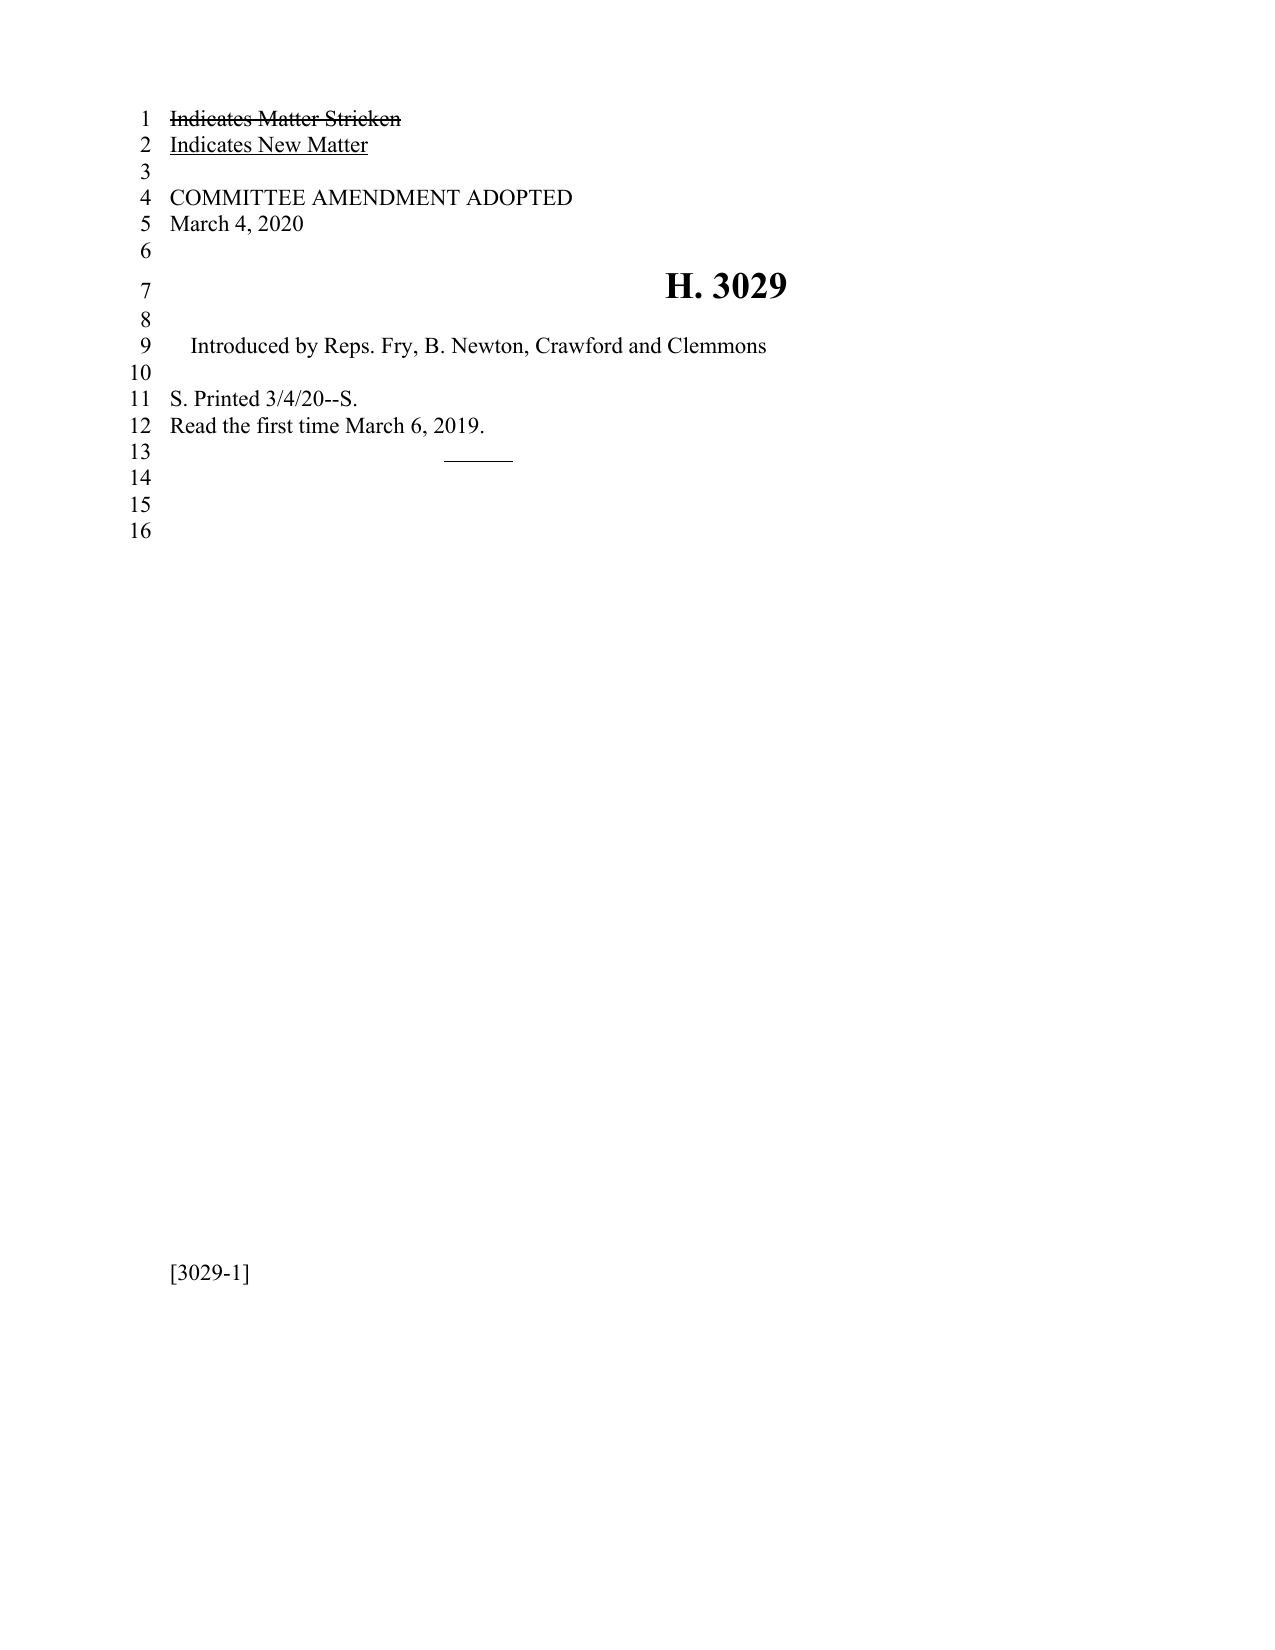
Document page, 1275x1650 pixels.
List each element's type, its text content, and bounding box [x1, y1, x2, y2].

text COMMITTEE AMENDMENT ADOPTED [169, 184, 787, 210]
text Introduced by Reps. Fry, B. Newton, Crawford and Clemmons [169, 333, 787, 359]
text H. 3029 [169, 263, 787, 306]
text Read the first time March 6, 2019. [169, 412, 787, 438]
text March 4, 2020 [169, 210, 787, 237]
text Indicates Matter Stricken [169, 105, 787, 131]
text Indicates New Matter [169, 131, 787, 158]
text S. Printed 3/4/20--S. [169, 385, 787, 412]
